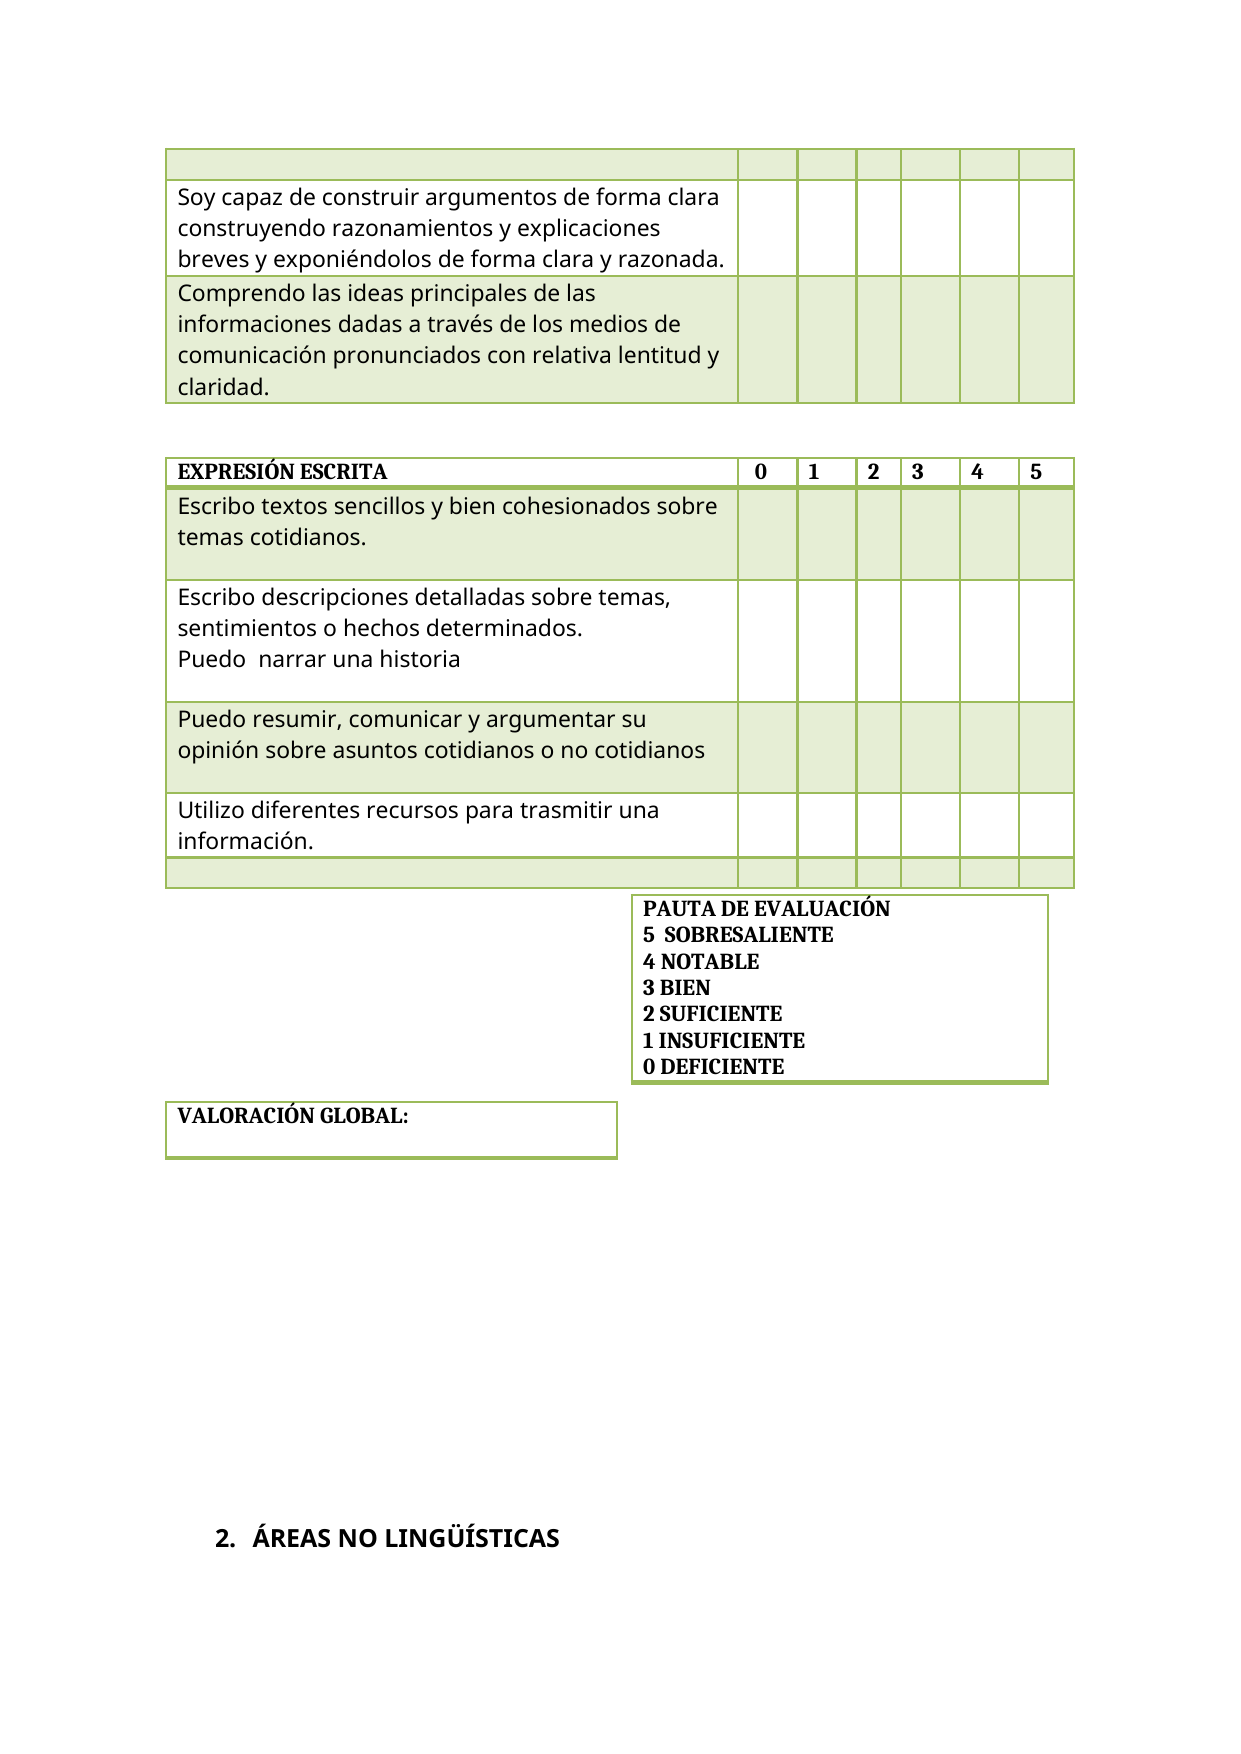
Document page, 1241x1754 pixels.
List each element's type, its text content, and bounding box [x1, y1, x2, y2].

table_cell [799, 859, 855, 887]
table_cell [739, 277, 796, 402]
table_cell Utilizo diferentes recursos para trasmitir una información. [167, 794, 737, 856]
table_cell [1020, 181, 1073, 274]
table_cell [739, 490, 796, 579]
table_cell [739, 703, 796, 792]
table_cell [799, 150, 855, 179]
table_cell [1020, 794, 1073, 856]
table_header PAUTA DE EVALUACIÓN 5 SOBRESALIENTE 4 NOTABLE 3 BIEN 2 SUFICIENTE 1 INSUFICIENTE 0 DEFICIENTE [633, 896, 1047, 1080]
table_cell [167, 150, 737, 179]
list ÁREAS NO LINGÜÍSTICAS [215, 1520, 1063, 1554]
table_cell [799, 794, 855, 856]
table_cell [902, 181, 959, 274]
table_cell [858, 794, 900, 856]
table_cell Escribo textos sencillos y bien cohesionados sobre temas cotidianos. [167, 490, 737, 579]
table_cell [858, 181, 900, 274]
table_cell [799, 490, 855, 579]
table_cell Puedo resumir, comunicar y argumentar su opinión sobre asuntos cotidianos o no cotidianos [167, 703, 737, 792]
table_cell [902, 581, 959, 701]
table_cell [1020, 581, 1073, 701]
table_cell [902, 703, 959, 792]
table_cell [858, 859, 900, 887]
table_header 4 [961, 459, 1018, 485]
table_cell [858, 277, 900, 402]
table_cell [858, 150, 900, 179]
table_header 2 [858, 459, 900, 485]
table_cell [739, 181, 796, 274]
table_cell [799, 703, 855, 792]
table_cell [961, 490, 1018, 579]
table_header 3 [902, 459, 959, 485]
table_cell [902, 277, 959, 402]
table_cell [739, 794, 796, 856]
table_cell Soy capaz de construir argumentos de forma clara construyendo razonamientos y explicaciones breves y exponiéndolos de forma clara y razonada. [167, 181, 737, 274]
table_cell [858, 703, 900, 792]
table_cell [961, 150, 1018, 179]
table_cell Escribo descripciones detalladas sobre temas, sentimientos o hechos determinados. Puedo narrar una historia [167, 581, 737, 701]
table_cell [739, 150, 796, 179]
table_cell [1020, 490, 1073, 579]
table_header 0 [739, 459, 796, 485]
table_header VALORACIÓN GLOBAL: [167, 1103, 616, 1156]
table_header 1 [799, 459, 855, 485]
table_cell [858, 490, 900, 579]
table_cell [902, 794, 959, 856]
table_cell [799, 181, 855, 274]
table_cell [167, 859, 737, 887]
table_cell [858, 581, 900, 701]
table_cell [902, 859, 959, 887]
table_cell [961, 703, 1018, 792]
table_cell [1020, 150, 1073, 179]
table_cell [739, 859, 796, 887]
table_cell [902, 490, 959, 579]
table_cell [1020, 277, 1073, 402]
table_header 5 [1020, 459, 1073, 485]
table_cell [961, 794, 1018, 856]
table_cell [961, 581, 1018, 701]
table_cell [961, 859, 1018, 887]
table_cell [961, 277, 1018, 402]
table_cell [902, 150, 959, 179]
table_cell [739, 581, 796, 701]
table_cell [1020, 703, 1073, 792]
table_cell [799, 581, 855, 701]
table_cell Comprendo las ideas principales de las informaciones dadas a través de los medios de comunicación pronunciados con relativa lentitud y claridad. [167, 277, 737, 402]
table_cell [1020, 859, 1073, 887]
table_cell [799, 277, 855, 402]
table_cell [961, 181, 1018, 274]
table_header EXPRESIÓN ESCRITA [167, 459, 737, 485]
